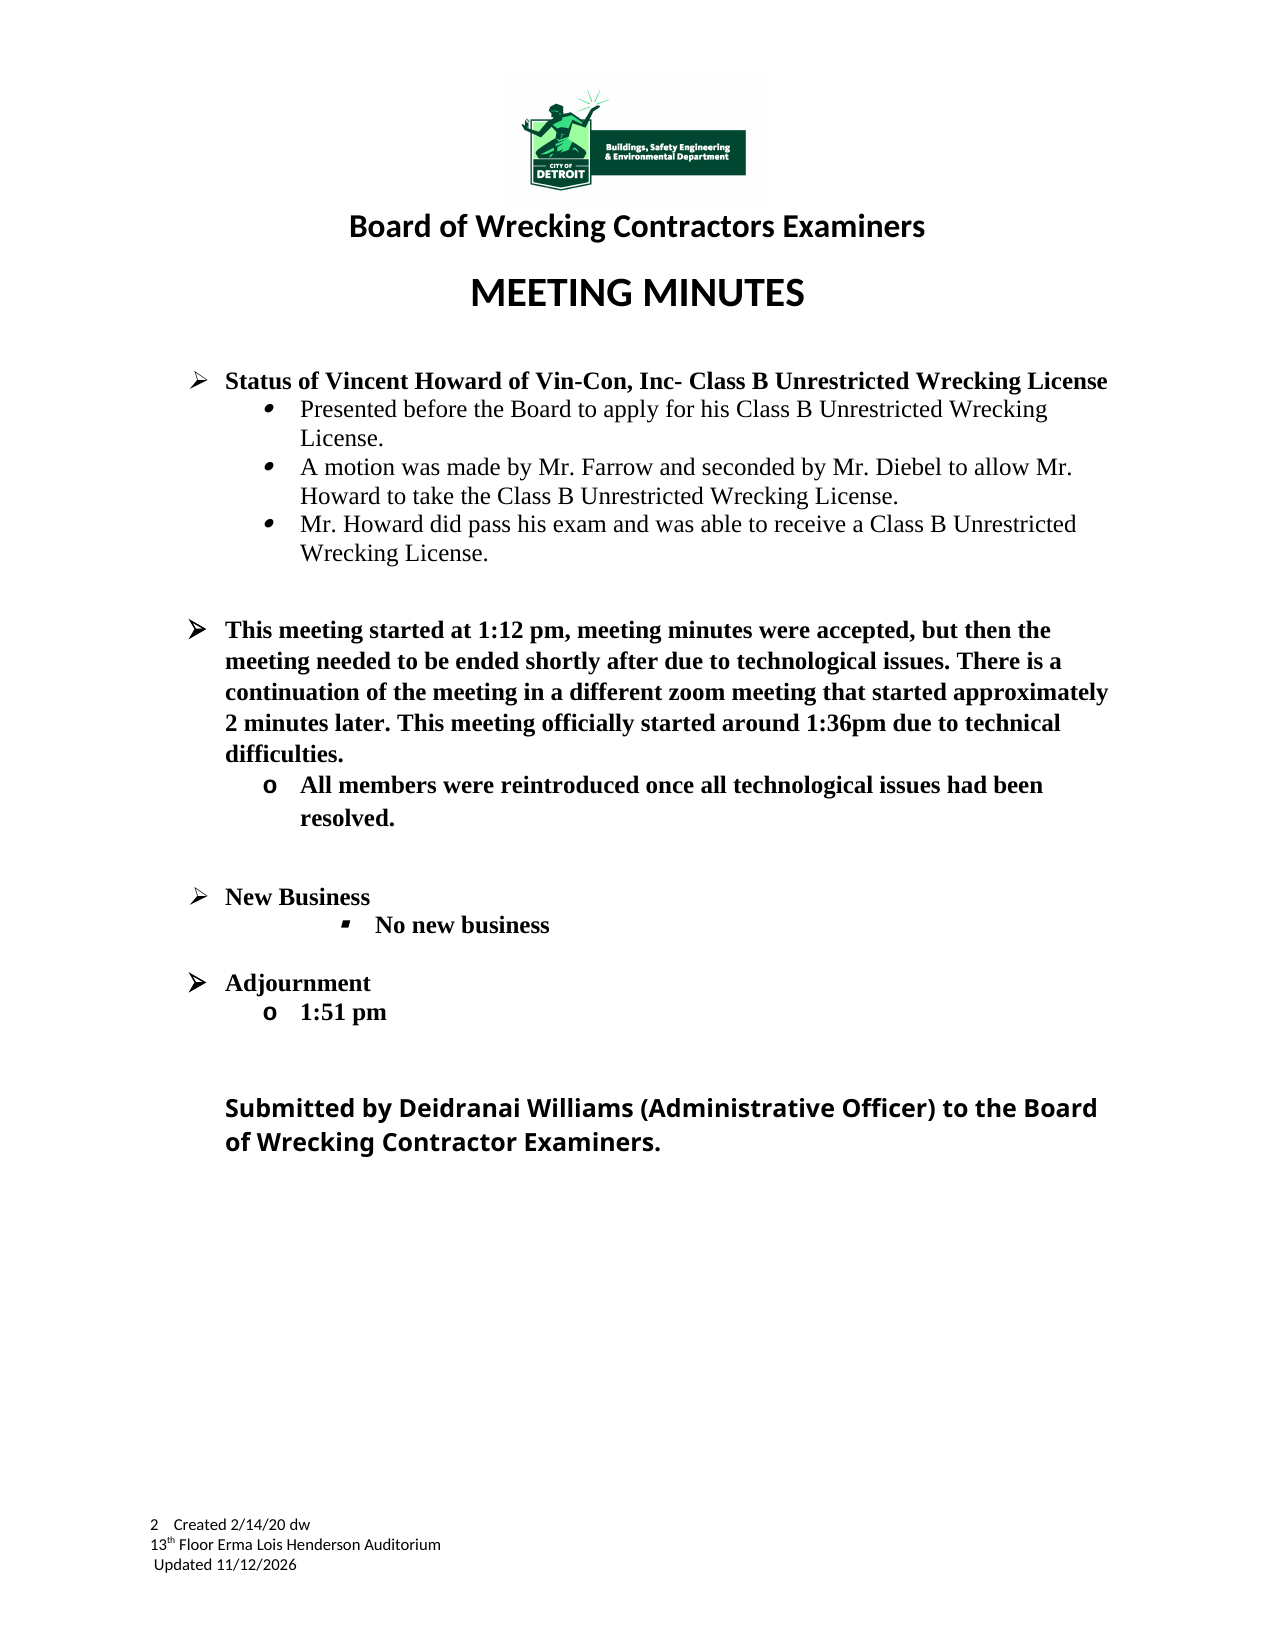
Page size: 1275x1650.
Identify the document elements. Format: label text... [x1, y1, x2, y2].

text Submitted by Deidranai Williams (Administrative Officer) to the Board of Wrecking Contractor Examiners. [225, 1090, 1125, 1158]
list Adjournment [187, 968, 1125, 997]
list 1:51 pm [262, 997, 1125, 1028]
list No new business [337, 911, 1125, 939]
list New Business [187, 882, 1125, 911]
list A motion was made by Mr. Farrow and seconded by Mr. Diebel to allow Mr. Howard to take the Class B Unrestricted Wrecking License. [262, 452, 1125, 509]
list Presented before the Board to apply for his Class B Unrestricted Wrecking License. [262, 394, 1125, 452]
list This meeting started at 1:12 pm, meeting minutes were accepted, but then the meeting needed to be ended shortly after due to technological issues. There is a continuation of the meeting in a different zoom meeting that started approximately 2 minutes later. This meeting officially started around 1:36pm due to technical difficulties. [187, 615, 1125, 768]
list All members were reintroduced once all technological issues had been resolved. [262, 770, 1125, 832]
list Status of Vincent Howard of Vin-Con, Inc- Class B Unrestricted Wrecking License [187, 366, 1125, 394]
list Mr. Howard did pass his exam and was able to receive a Class B Unrestricted Wrecking License. [262, 509, 1125, 567]
picture [506, 75, 769, 206]
